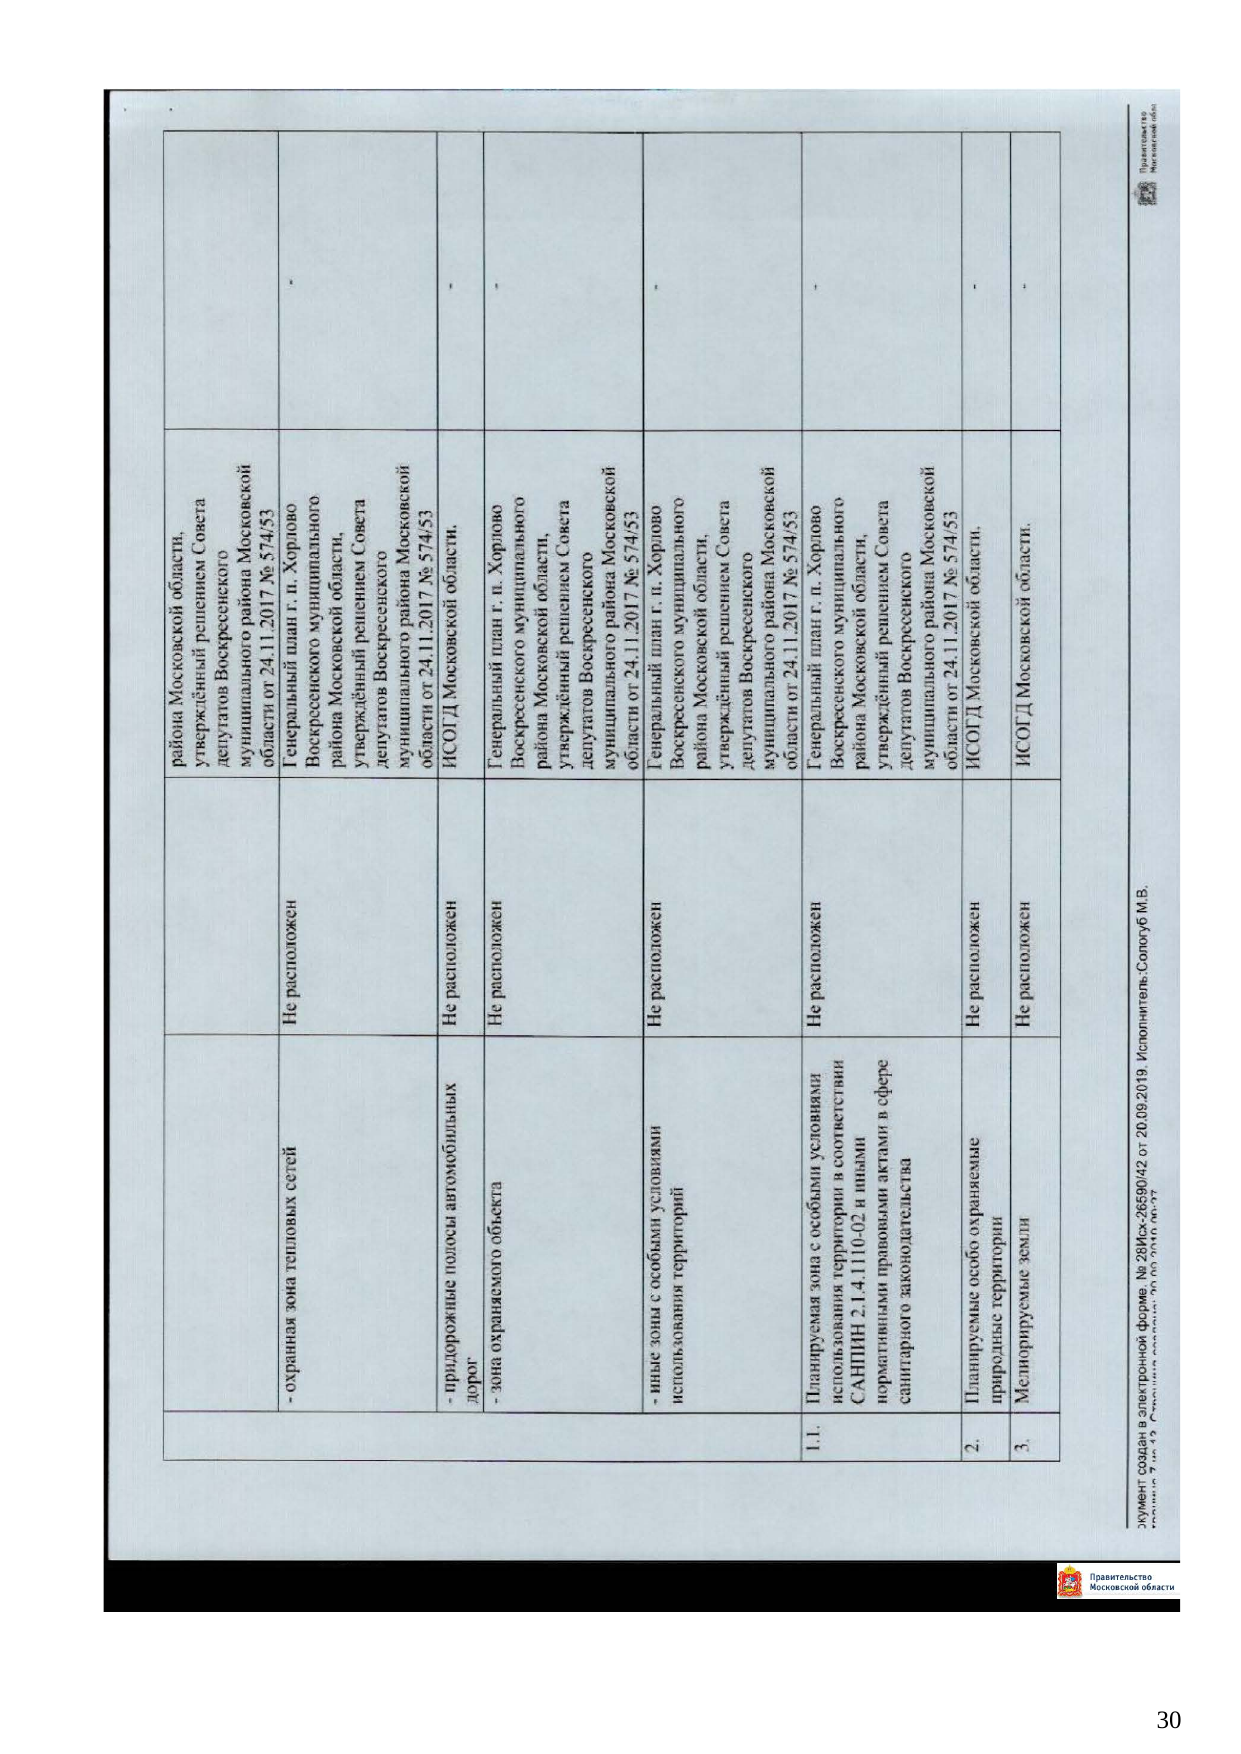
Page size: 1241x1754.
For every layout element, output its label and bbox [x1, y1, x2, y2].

picture [103, 88, 1181, 1612]
